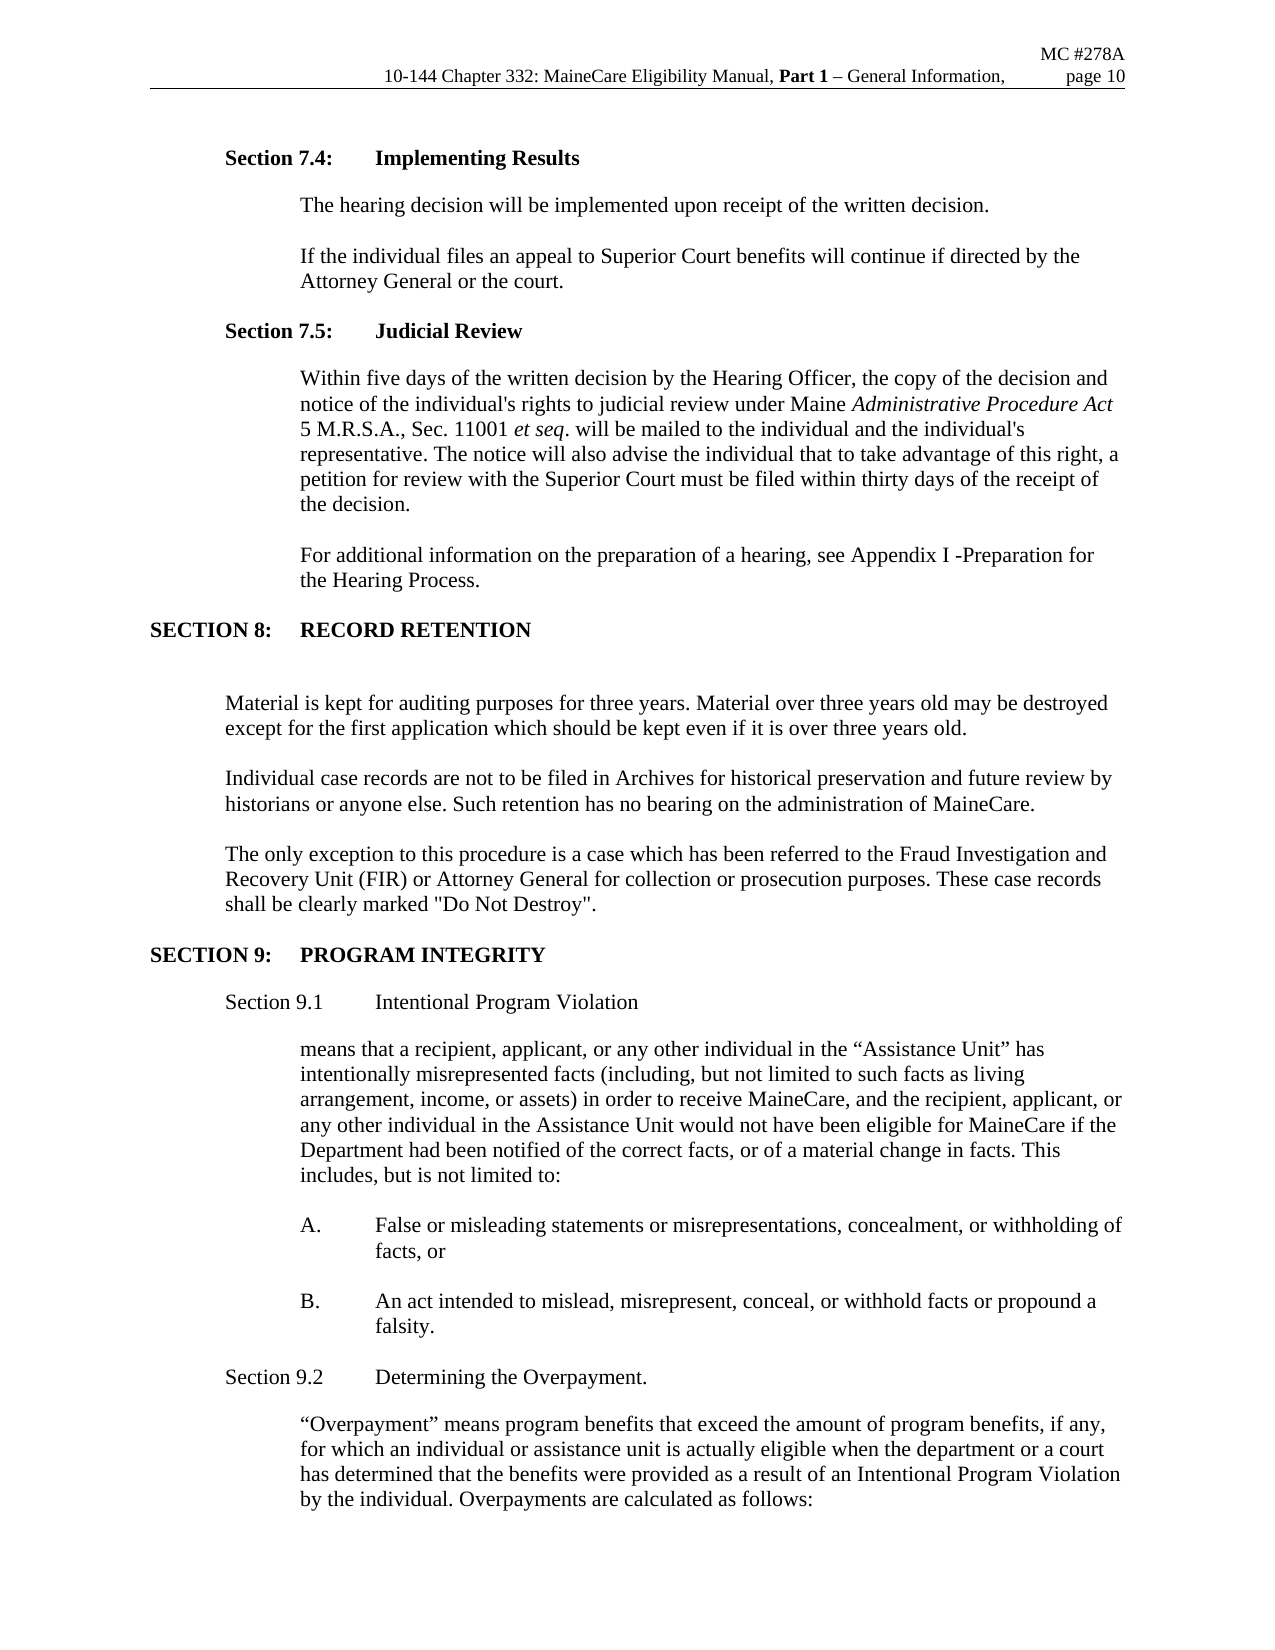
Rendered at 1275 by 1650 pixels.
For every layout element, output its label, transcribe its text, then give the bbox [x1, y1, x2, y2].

text Section 7.4: Implementing Results [225, 145, 1125, 170]
text A. False or misleading statements or misrepresentations, concealment, or withholding of facts, or [300, 1212, 1125, 1263]
text Material is kept for auditing purposes for three years. Material over three years old may be destroyed except for the first application which should be kept even if it is over three years old. [225, 690, 1125, 740]
text Section 9.2 Determining the Overpayment. [225, 1364, 1125, 1389]
text “Overpayment” means program benefits that exceed the amount of program benefits, if any, for which an individual or assistance unit is actually eligible when the department or a court has determined that the benefits were provided as a result of an Intentional Program Violation by the individual. Overpayments are calculated as follows: [300, 1411, 1125, 1512]
text means that a recipient, applicant, or any other individual in the “Assistance Unit” has intentionally misrepresented facts (including, but not limited to such facts as living arrangement, income, or assets) in order to receive MaineCare, and the recipient, applicant, or any other individual in the Assistance Unit would not have been eligible for MaineCare if the Department had been notified of the correct facts, or of a material change in facts. This includes, but is not limited to: [300, 1036, 1125, 1187]
text If the individual files an appeal to Superior Court benefits will continue if directed by the Attorney General or the court. [300, 243, 1125, 293]
text Individual case records are not to be filed in Archives for historical preservation and future review by historians or anyone else. Such retention has no bearing on the administration of MaineCare. [225, 765, 1125, 816]
text B. An act intended to mislead, misrepresent, conceal, or withhold facts or propound a falsity. [300, 1288, 1125, 1338]
text SECTION 9: PROGRAM INTEGRITY [150, 942, 1125, 967]
text Section 9.1 Intentional Program Violation [225, 989, 1125, 1014]
text Within five days of the written decision by the Hearing Officer, the copy of the decision and notice of the individual's rights to judicial review under Maine Administrative Procedure Act 5 M.R.S.A., Sec. 11001 et seq. will be mailed to the individual and the individual's representative. The notice will also advise the individual that to take advantage of this right, a petition for review with the Superior Court must be filed within thirty days of the receipt of the decision. [300, 365, 1125, 517]
text The only exception to this procedure is a case which has been referred to the Fraud Investigation and Recovery Unit (FIR) or Attorney General for collection or prosecution purposes. These case records shall be clearly marked "Do Not Destroy". [225, 841, 1125, 917]
text The hearing decision will be implemented upon receipt of the written decision. [300, 192, 1125, 217]
text SECTION 8: RECORD RETENTION [150, 617, 1125, 643]
text For additional information on the preparation of a hearing, see Appendix I -Preparation for the Hearing Process. [300, 542, 1125, 592]
text Section 7.5: Judicial Review [225, 318, 1125, 343]
